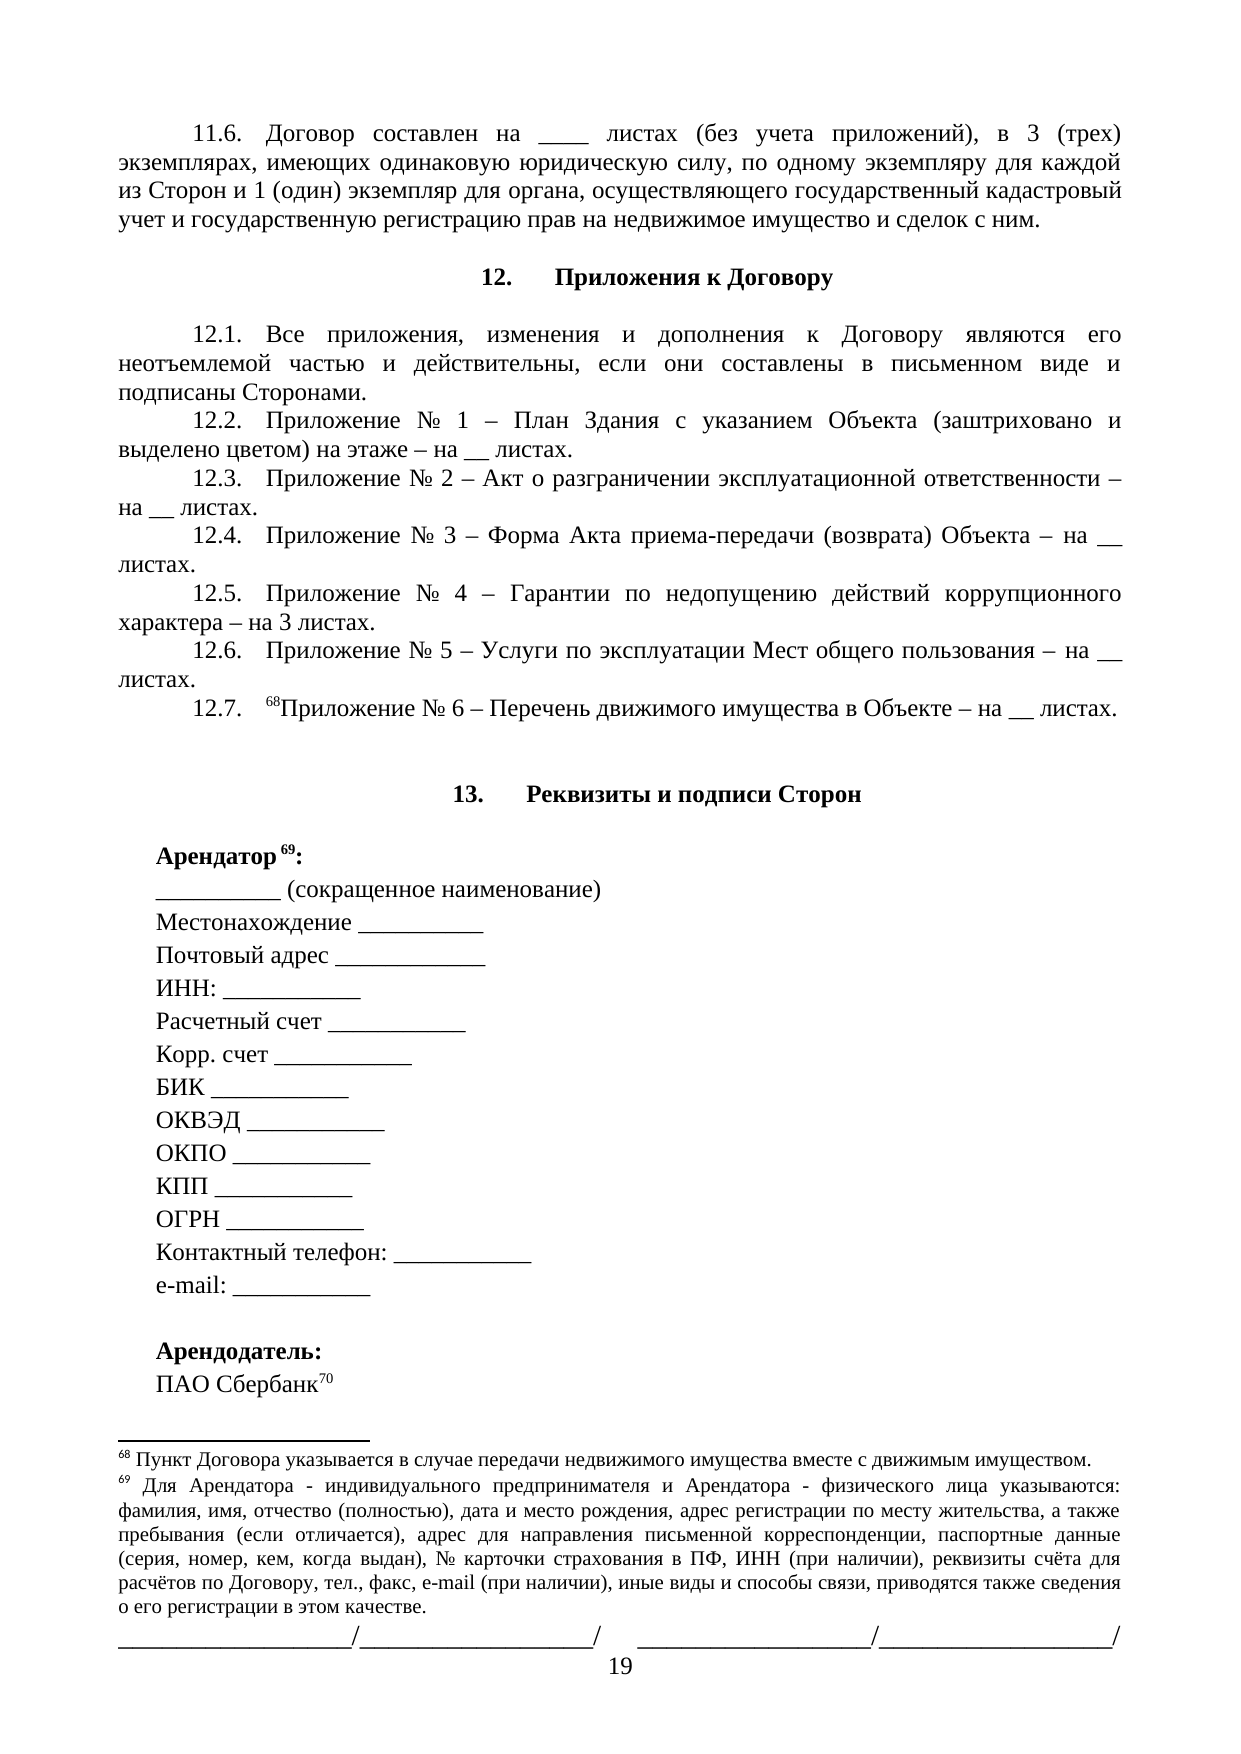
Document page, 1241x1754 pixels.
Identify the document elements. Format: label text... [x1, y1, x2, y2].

text Местонахождение __________ [118, 907, 1122, 936]
text __________ (сокращенное наименование) [118, 874, 1122, 903]
list Приложение № 5 – Услуги по эксплуатации Мест общего пользования – на __ листах. [118, 636, 1122, 693]
list Реквизиты и подписи Сторон [118, 779, 1122, 808]
text БИК ___________ [118, 1072, 1122, 1101]
text Контактный телефон: ___________ [118, 1237, 1122, 1266]
text ОКПО ___________ [118, 1138, 1122, 1167]
text Расчетный счет ___________ [118, 1006, 1122, 1035]
text Корр. счет ___________ [118, 1039, 1122, 1068]
list Приложение № 1 – План Здания с указанием Объекта (заштриховано и выделено цветом) на этаже – на __ листах. [118, 406, 1122, 463]
text КПП ___________ [118, 1171, 1122, 1200]
text ОКВЭД ___________ [118, 1105, 1122, 1134]
list Договор составлен на ____ листах (без учета приложений), в 3 (трех) экземплярах, имеющих одинаковую юридическую силу, по одному экземпляру для каждой из Сторон и 1 (один) экземпляр для органа, осуществляющего государственный кадастровый учет и государственную регистрацию прав на недвижимое имущество и сделок с ним. [118, 118, 1122, 233]
list Приложение № 2 – Акт о разграничении эксплуатационной ответственности – на __ листах. [118, 463, 1122, 521]
list Все приложения, изменения и дополнения к Договору являются его неотъемлемой частью и действительны, если они составлены в письменном виде и подписаны Сторонами. [118, 319, 1122, 406]
text ПАО Сбербанк [118, 1369, 1122, 1398]
list Приложение № 4 – Гарантии по недопущению действий коррупционного характера – на 3 листах. [118, 578, 1122, 636]
text Арендодатель: [118, 1336, 1122, 1365]
text Арендатор : [118, 841, 1122, 870]
text e-mail: ___________ [118, 1270, 1122, 1299]
list Приложения к Договору [118, 262, 1122, 291]
list Приложение № 3 – Форма Акта приема-передачи (возврата) Объекта – на __ листах. [118, 521, 1122, 578]
text ИНН: ___________ [118, 973, 1122, 1002]
list Приложение № 6 – Перечень движимого имущества в Объекте – на __ листах. [118, 693, 1122, 722]
text ОГРН ___________ [118, 1204, 1122, 1233]
text Почтовый адрес ____________ [118, 940, 1122, 969]
